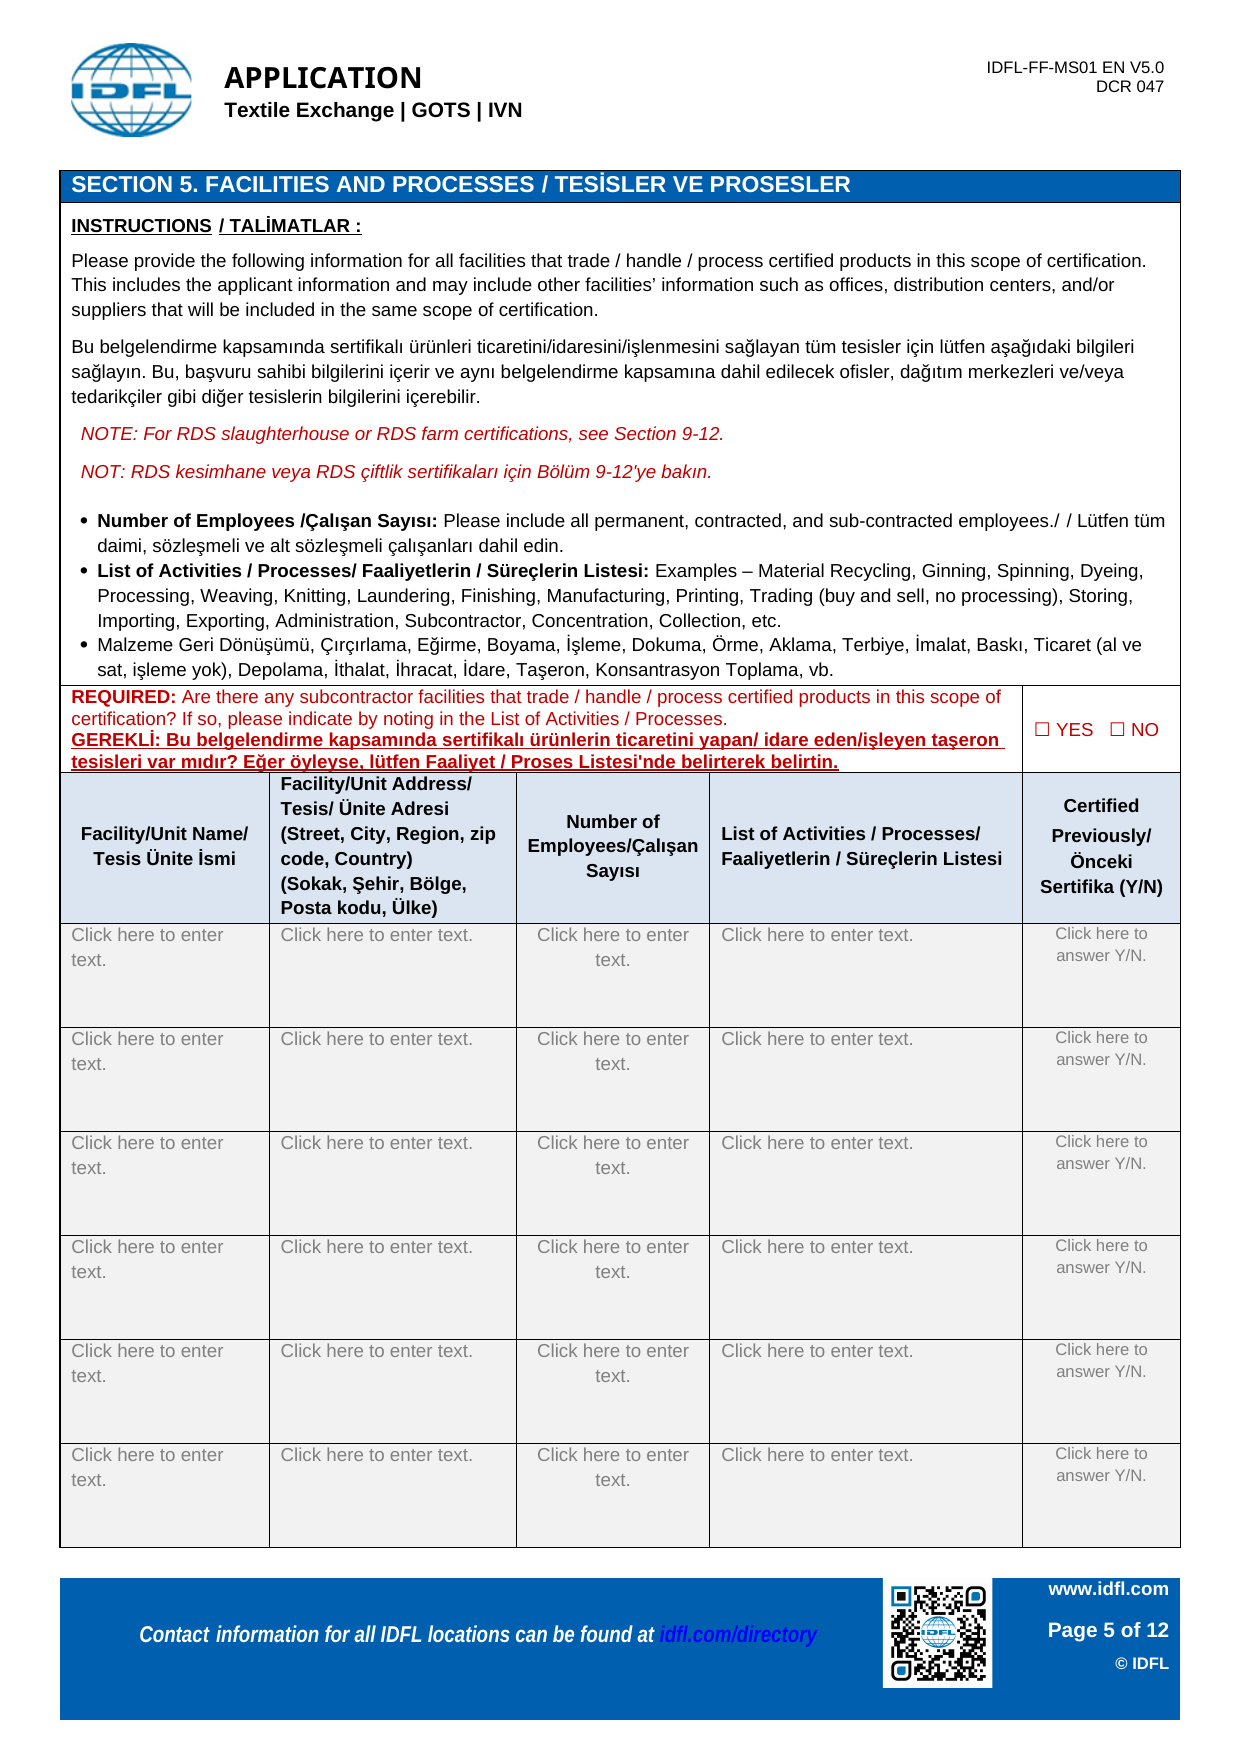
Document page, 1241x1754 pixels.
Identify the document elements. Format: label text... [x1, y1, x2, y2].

table_cell List of Activities / Processes/ Faaliyetlerin / Süreçlerin Listesi [710, 773, 1022, 923]
table_cell Click here to enter text. [710, 1236, 1022, 1339]
table_cell Click here to enter text. [61, 1132, 269, 1235]
table_cell Click here to enter text. [270, 1444, 516, 1547]
table_cell Click here to enter text. [517, 1028, 709, 1131]
table_cell Click here to enter text. [61, 1340, 269, 1443]
table_cell Click here to answer Y/N. [1023, 1444, 1180, 1547]
table_cell Facility/Unit Name/ Tesis Ünite İsmi [61, 773, 269, 923]
table_cell Click here to enter text. [517, 1444, 709, 1547]
table_cell Number of Employees/Çalışan Sayısı [517, 773, 709, 923]
table_cell Click here to enter text. [270, 1236, 516, 1339]
table_cell Click here to enter text. [517, 924, 709, 1027]
table_cell Click here to enter text. [710, 1444, 1022, 1547]
table_cell Click here to enter text. [61, 1028, 269, 1131]
table_cell Click here to enter text. [517, 1132, 709, 1235]
table_cell Click here to enter text. [710, 924, 1022, 1027]
table_cell ☐ YES ☐ NO [1023, 686, 1180, 772]
picture [71, 43, 192, 137]
table_cell Click here to enter text. [270, 1340, 516, 1443]
table_cell Click here to enter text. [61, 924, 269, 1027]
table_header SECTION 5. FACILITIES AND PROCESSES / TESİSLER VE PROSESLER [61, 171, 1180, 202]
table_cell Click here to answer Y/N. [1023, 924, 1180, 1027]
picture [882, 1577, 993, 1687]
table_cell Facility/Unit Address/ Tesis/ Ünite Adresi (Street, City, Region, zip code, Country) (Sokak, Şehir, Bölge, Posta kodu, Ülke) [270, 773, 516, 923]
table_cell Click here to enter text. [61, 1236, 269, 1339]
table_cell Click here to enter text. [710, 1340, 1022, 1443]
table_cell Click here to enter text. [517, 1340, 709, 1443]
table_cell Click here to answer Y/N. [1023, 1028, 1180, 1131]
table_cell Click here to answer Y/N. [1023, 1236, 1180, 1339]
table_cell Click here to answer Y/N. [1023, 1340, 1180, 1443]
table_cell Click here to enter text. [270, 1132, 516, 1235]
table_cell REQUIRED: Are there any subcontractor facilities that trade / handle / process certified products in this scope of certification? If so, please indicate by noting in the List of Activities / Processes. GEREKLİ: Bu belgelendirme kapsamında sertifikalı ürünlerin ticaretini yapan/ idare eden/işleyen taşeron tesisleri var mıdır? Eğer öyleyse, lütfen Faaliyet / Proses Listesi'nde belirterek belirtin. [61, 686, 1022, 772]
table_cell Click here to enter text. [517, 1236, 709, 1339]
table_cell Click here to enter text. [270, 924, 516, 1027]
table_cell Click here to enter text. [710, 1028, 1022, 1131]
table_cell Click here to answer Y/N. [1023, 1132, 1180, 1235]
table_cell INSTRUCTIONS / TALİMATLAR : Please provide the following information for all facilities that trade / handle / process certified products in this scope of certification. This includes the applicant information and may include other facilities’ information such as offices, distribution centers, and/or suppliers that will be included in the same scope of certification. Bu belgelendirme kapsamında sertifikalı ürünleri ticaretini/idaresini/işlenmesini sağlayan tüm tesisler için lütfen aşağıdaki bilgileri sağlayın. Bu, başvuru sahibi bilgilerini içerir ve aynı belgelendirme kapsamına dahil edilecek ofisler, dağıtım merkezleri ve/veya tedarikçiler gibi diğer tesislerin bilgilerini içerebilir. NOTE: For RDS slaughterhouse or RDS farm certifications, see Section 9-12. NOT: RDS kesimhane veya RDS çiftlik sertifikaları için Bölüm 9-12'ye bakın. Number of Employees /Çalışan Sayısı: Please include all permanent, contracted, and sub-contracted employees./ / Lütfen tüm daimi, sözleşmeli ve alt sözleşmeli çalışanları dahil edin. List of Activities / Processes/ Faaliyetlerin / Süreçlerin Listesi: Examples – Material Recycling, Ginning, Spinning, Dyeing, Processing, Weaving, Knitting, Laundering, Finishing, Manufacturing, Printing, Trading (buy and sell, no processing), Storing, Importing, Exporting, Administration, Subcontractor, Concentration, Collection, etc. Malzeme Geri Dönüşümü, Çırçırlama, Eğirme, Boyama, İşleme, Dokuma, Örme, Aklama, Terbiye, İmalat, Baskı, Ticaret (al ve sat, işleme yok), Depolama, İthalat, İhracat, İdare, Taşeron, Konsantrasyon Toplama, vb. [61, 203, 1180, 685]
table_cell Click here to enter text. [270, 1028, 516, 1131]
table_cell Click here to enter text. [61, 1444, 269, 1547]
table_cell Click here to enter text. [710, 1132, 1022, 1235]
table_cell Certified Previously/ Önceki Sertifika (Y/N) [1023, 773, 1180, 923]
